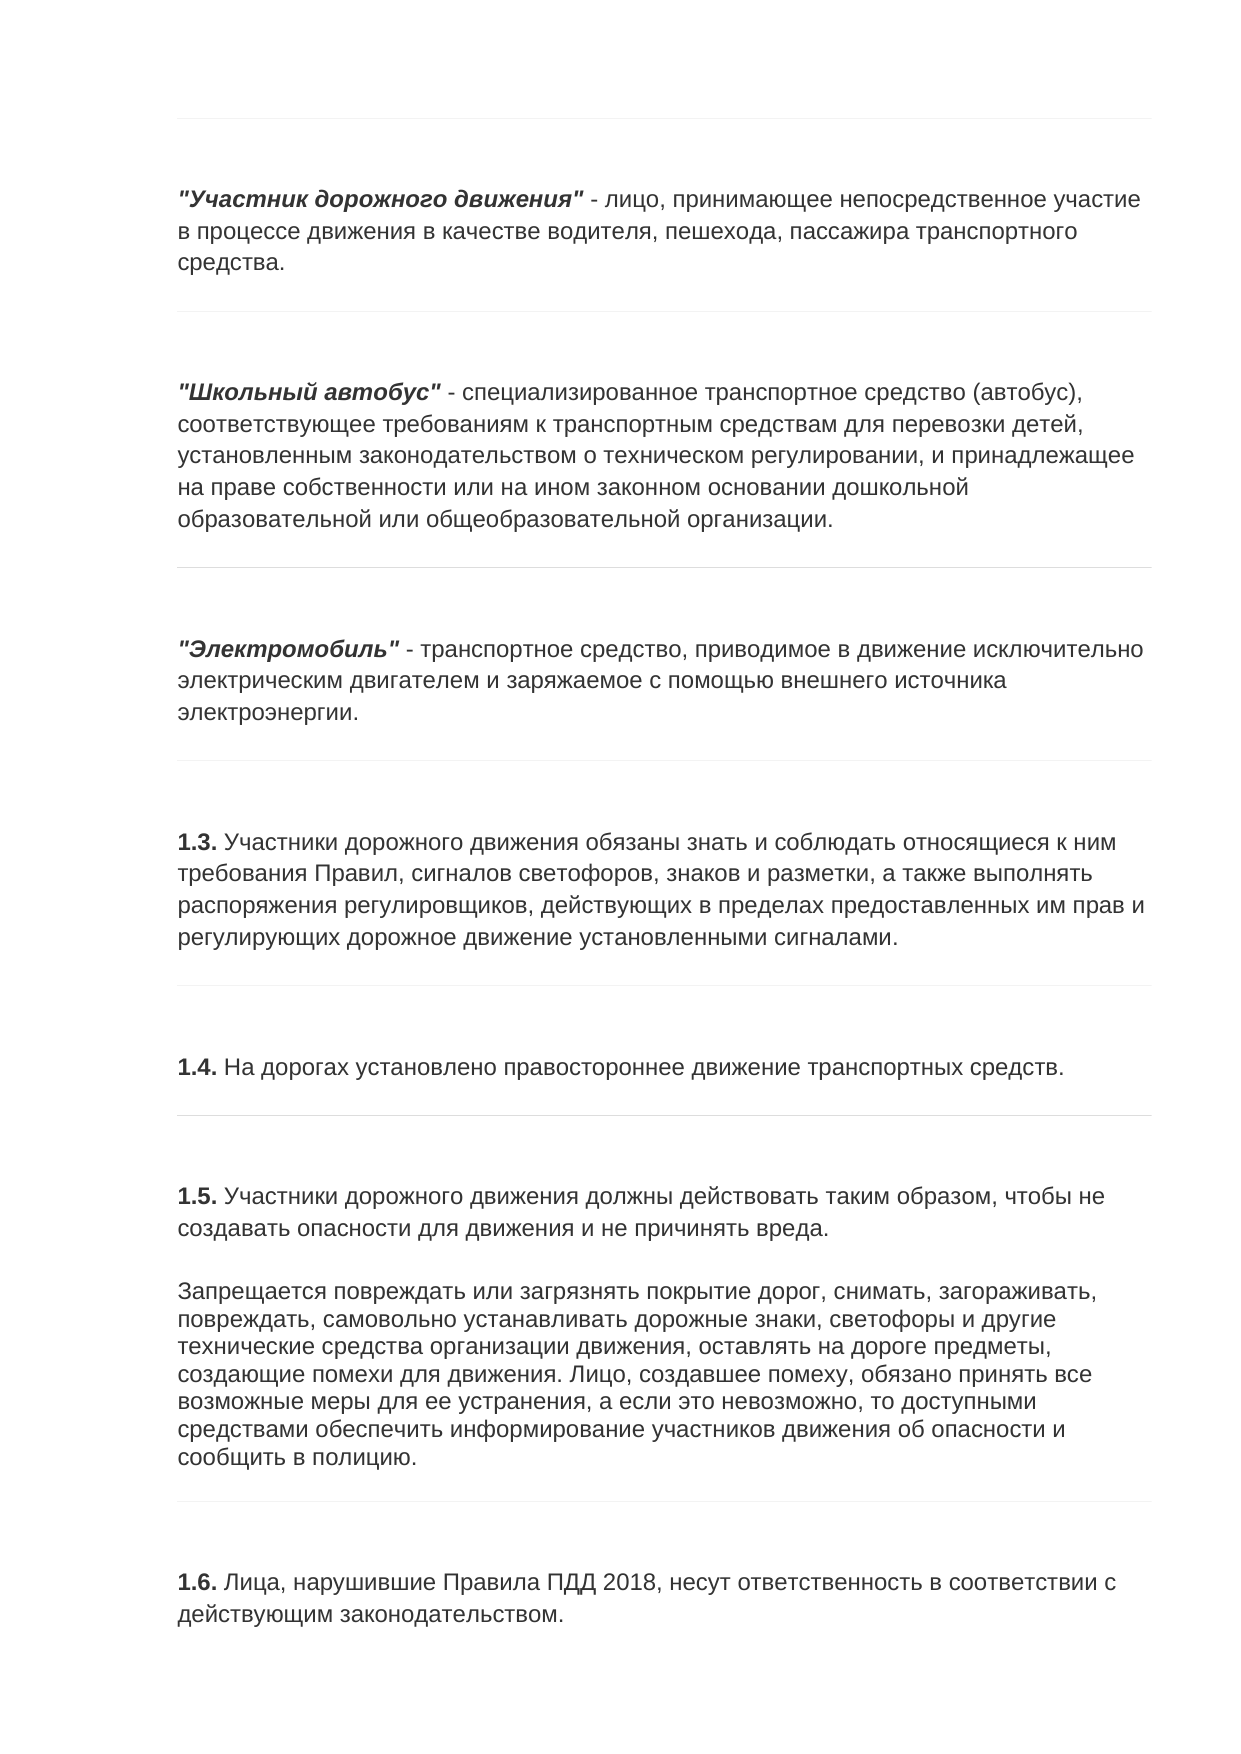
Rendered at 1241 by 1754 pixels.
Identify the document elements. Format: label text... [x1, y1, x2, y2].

text 1.5. Участники дорожного движения должны действовать таким образом, чтобы не создавать опасности для движения и не причинять вреда. [177, 1182, 1152, 1242]
text "Электромобиль" - транспортное средство, приводимое в движение исключительно электрическим двигателем и заряжаемое с помощью внешнего источника электроэнергии. [177, 634, 1152, 726]
text "Участник дорожного движения" - лицо, принимающее непосредственное участие в процессе движения в качестве водителя, пешехода, пассажира транспортного средства. [177, 185, 1152, 276]
text "Школьный автобус" - специализированное транспортное средство (автобус), соответствующее требованиям к транспортным средствам для перевозки детей, установленным законодательством о техническом регулировании, и принадлежащее на праве собственности или на ином законном основании дошкольной образовательной или общеобразовательной организации. [177, 378, 1152, 532]
text 1.4. На дорогах установлено правостороннее движение транспортных средств. [177, 1052, 1152, 1080]
text 1.3. Участники дорожного движения обязаны знать и соблюдать относящиеся к ним требования Правил, сигналов светофоров, знаков и разметки, а также выполнять распоряжения регулировщиков, действующих в пределах предоставленных им прав и регулирующих дорожное движение установленными сигналами. [177, 828, 1152, 950]
text Запрещается повреждать или загрязнять покрытие дорог, снимать, загораживать, повреждать, самовольно устанавливать дорожные знаки, светофоры и другие технические средства организации движения, оставлять на дороге предметы, создающие помехи для движения. Лицо, создавшее помеху, обязано принять все возможные меры для ее устранения, а если это невозможно, то доступными средствами обеспечить информирование участников движения об опасности и сообщить в полицию. [177, 1277, 1152, 1470]
text 1.6. Лица, нарушившие Правила ПДД 2018, несут ответственность в соответствии с действующим законодательством. [177, 1568, 1152, 1627]
